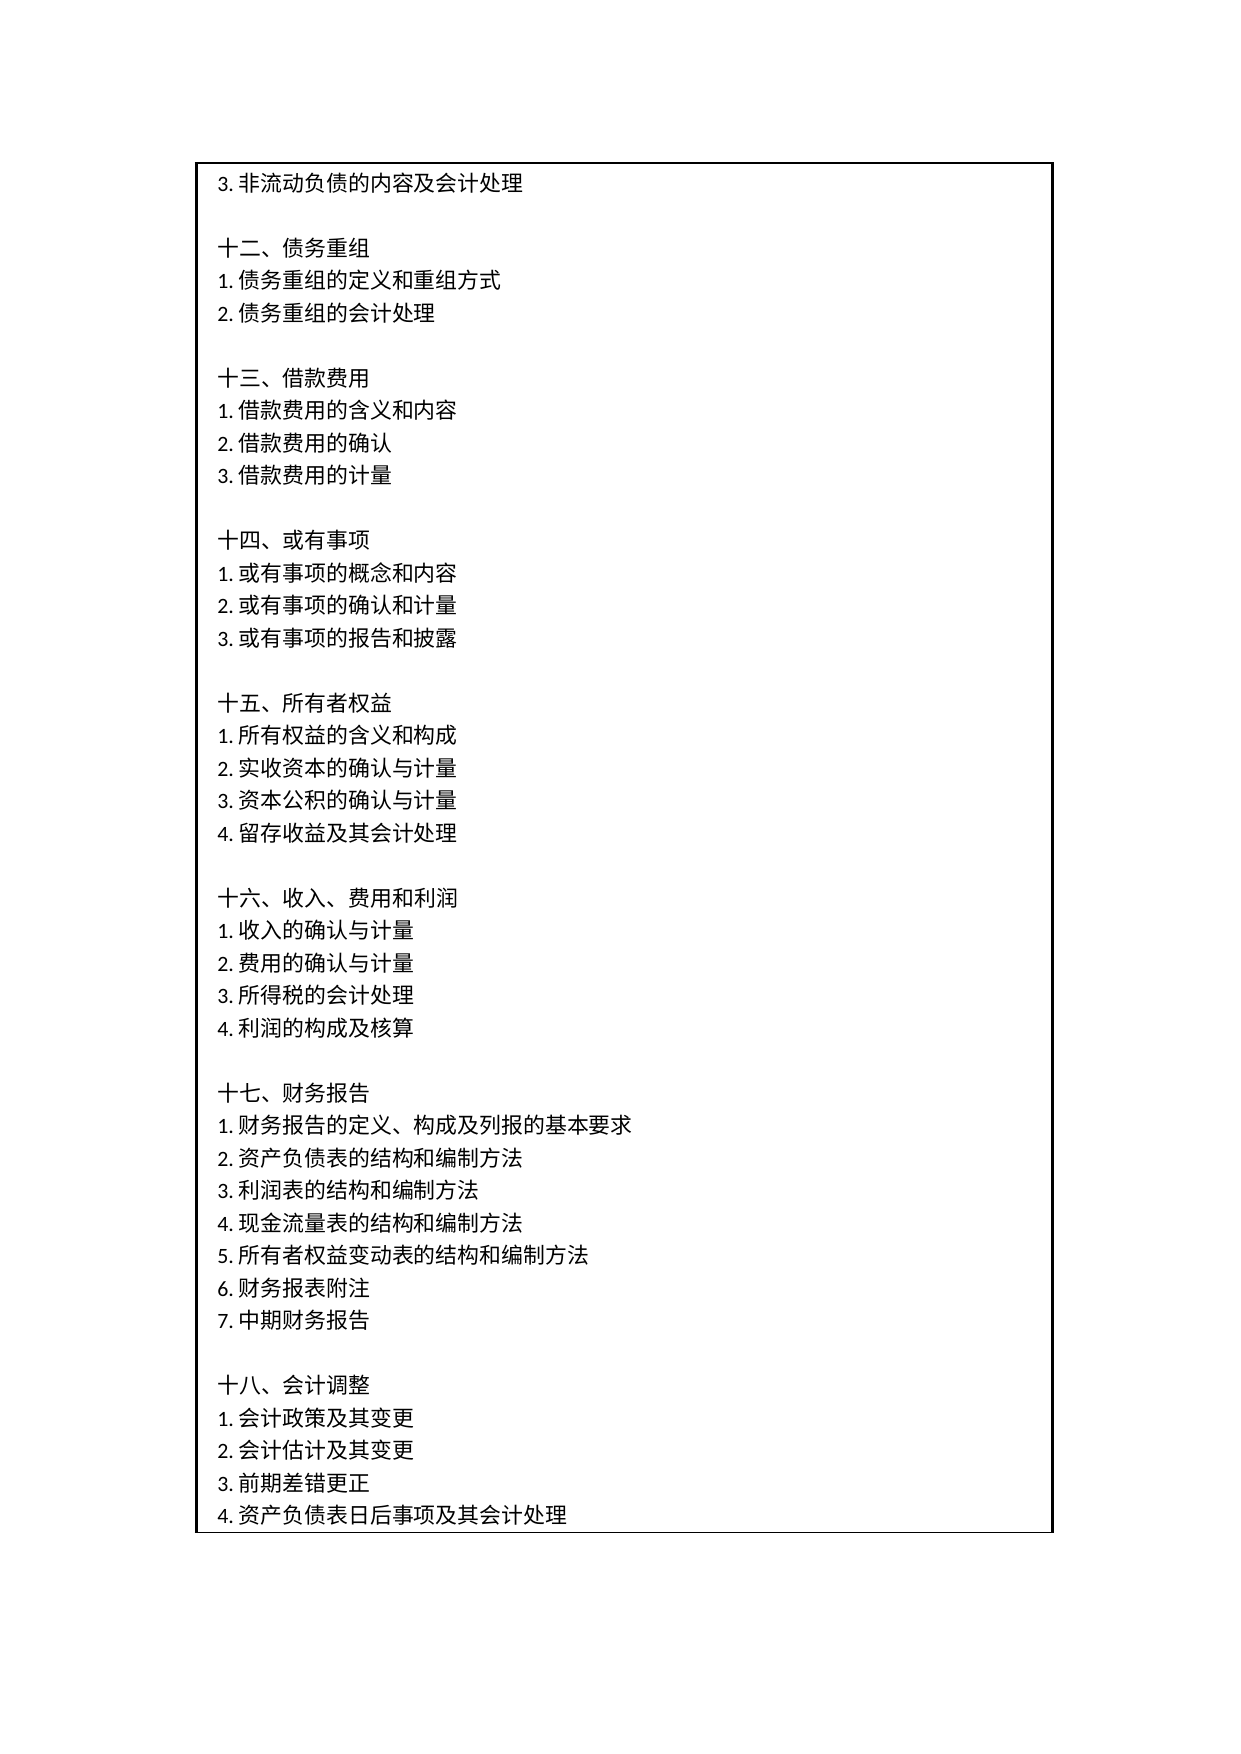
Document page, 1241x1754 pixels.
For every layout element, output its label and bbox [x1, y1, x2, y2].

table_cell [198, 164, 1051, 1532]
